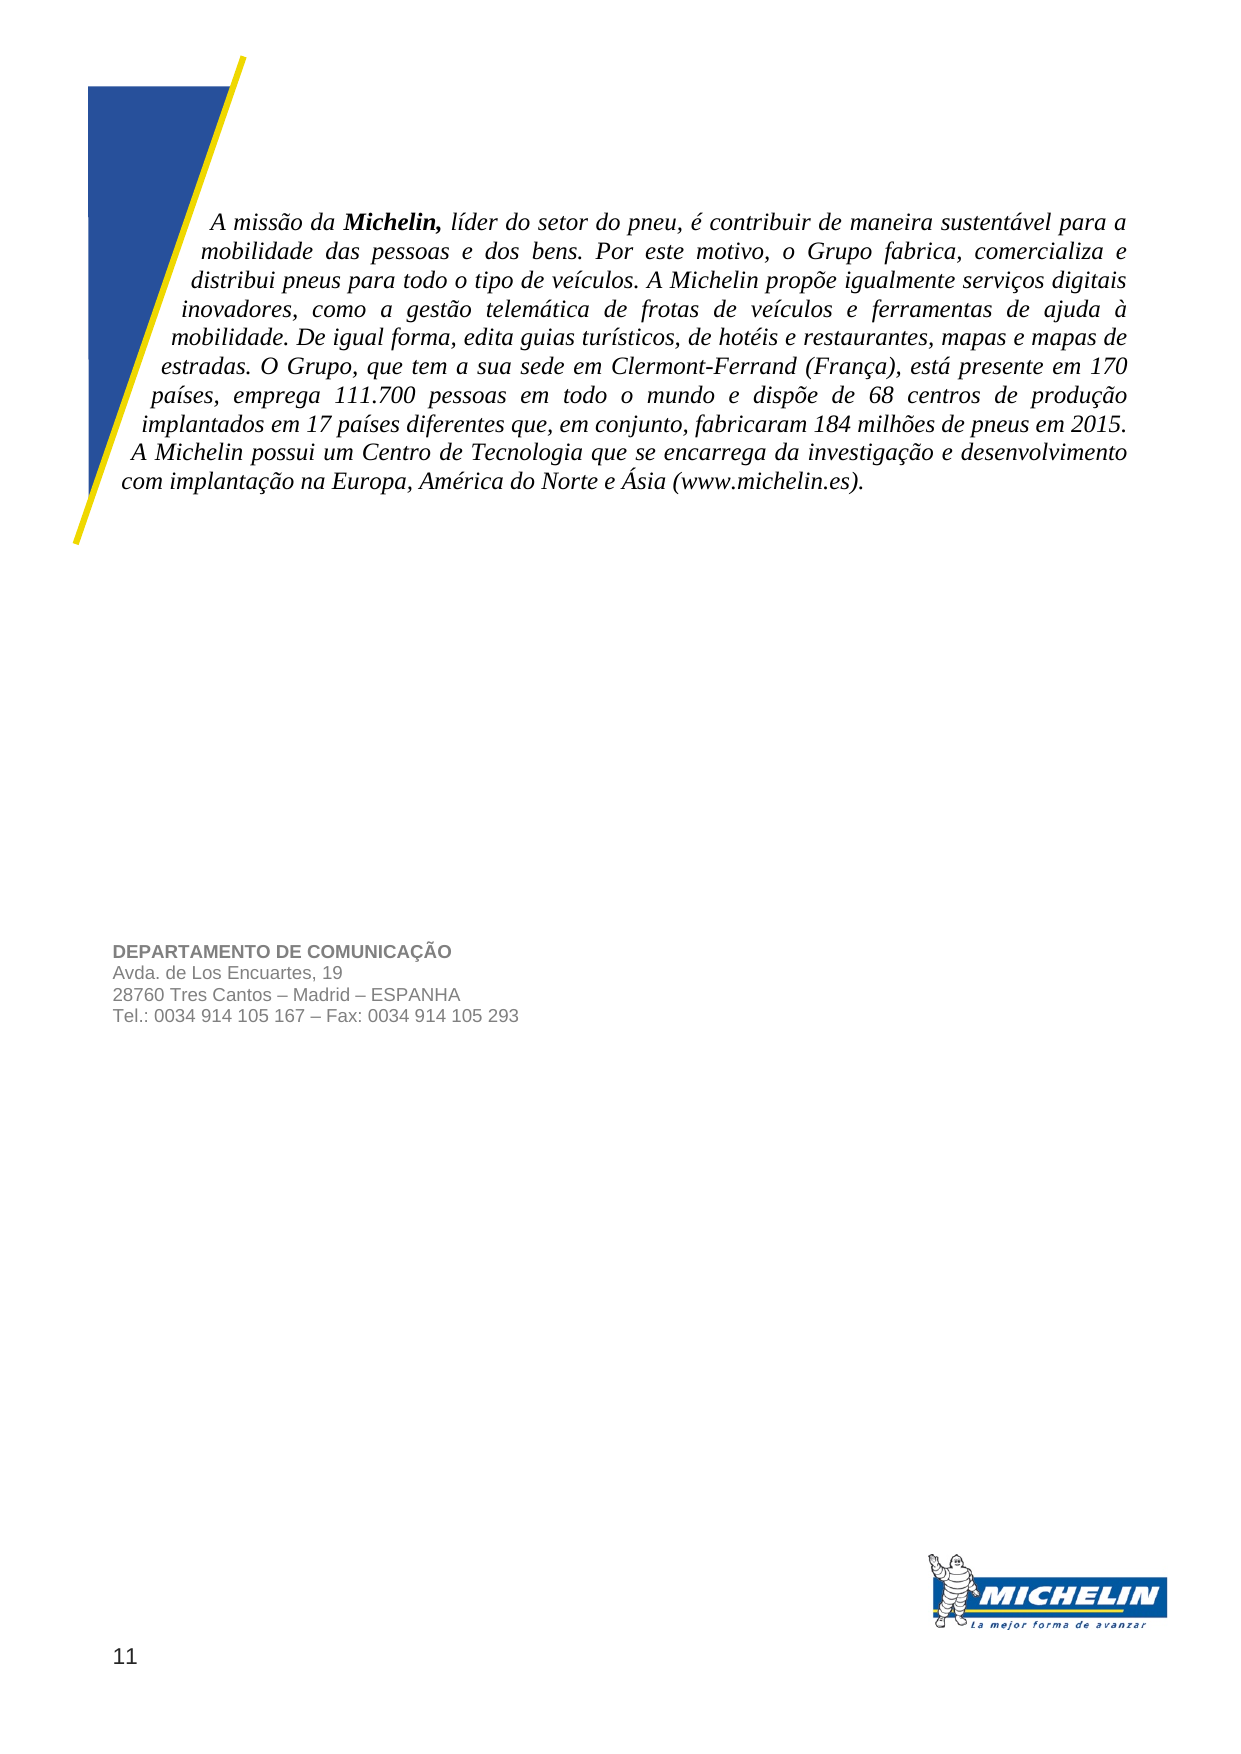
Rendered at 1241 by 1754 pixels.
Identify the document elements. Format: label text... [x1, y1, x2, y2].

text DEPARTAMENTO DE COMUNICAÇÃO [112, 941, 1128, 962]
text Tel.: 0034 914 105 167 – Fax: 0034 914 105 293 [112, 1005, 1128, 1027]
picture [928, 1554, 1168, 1630]
text A missão da Michelin, líder do setor do pneu, é contribuir de maneira sustentável para a mobilidade das pessoas e dos bens. Por este motivo, o Grupo fabrica, comercializa e distribui pneus para todo o tipo de veículos. A Michelin propõe igualmente serviços digitais inovadores, como a gestão telemática de frotas de veículos e ferramentas de ajuda à mobilidade. De igual forma, edita guias turísticos, de hotéis e restaurantes, mapas e mapas de estradas. O Grupo, que tem a sua sede em Clermont-Ferrand (França), está presente em 170 países, emprega 111.700 pessoas em todo o mundo e dispõe de 68 centros de produção implantados em 17 países diferentes que, em conjunto, fabricaram 184 milhões de pneus em 2015. A Michelin possui um Centro de Tecnologia que se encarrega da investigação e desenvolvimento com implantação na Europa, América do Norte e Ásia (www.michelin.es). [112, 207, 1128, 495]
text Avda. de Los Encuartes, 19 [112, 962, 1128, 984]
text 28760 Tres Cantos – Madrid – ESPANHA [112, 984, 1128, 1005]
